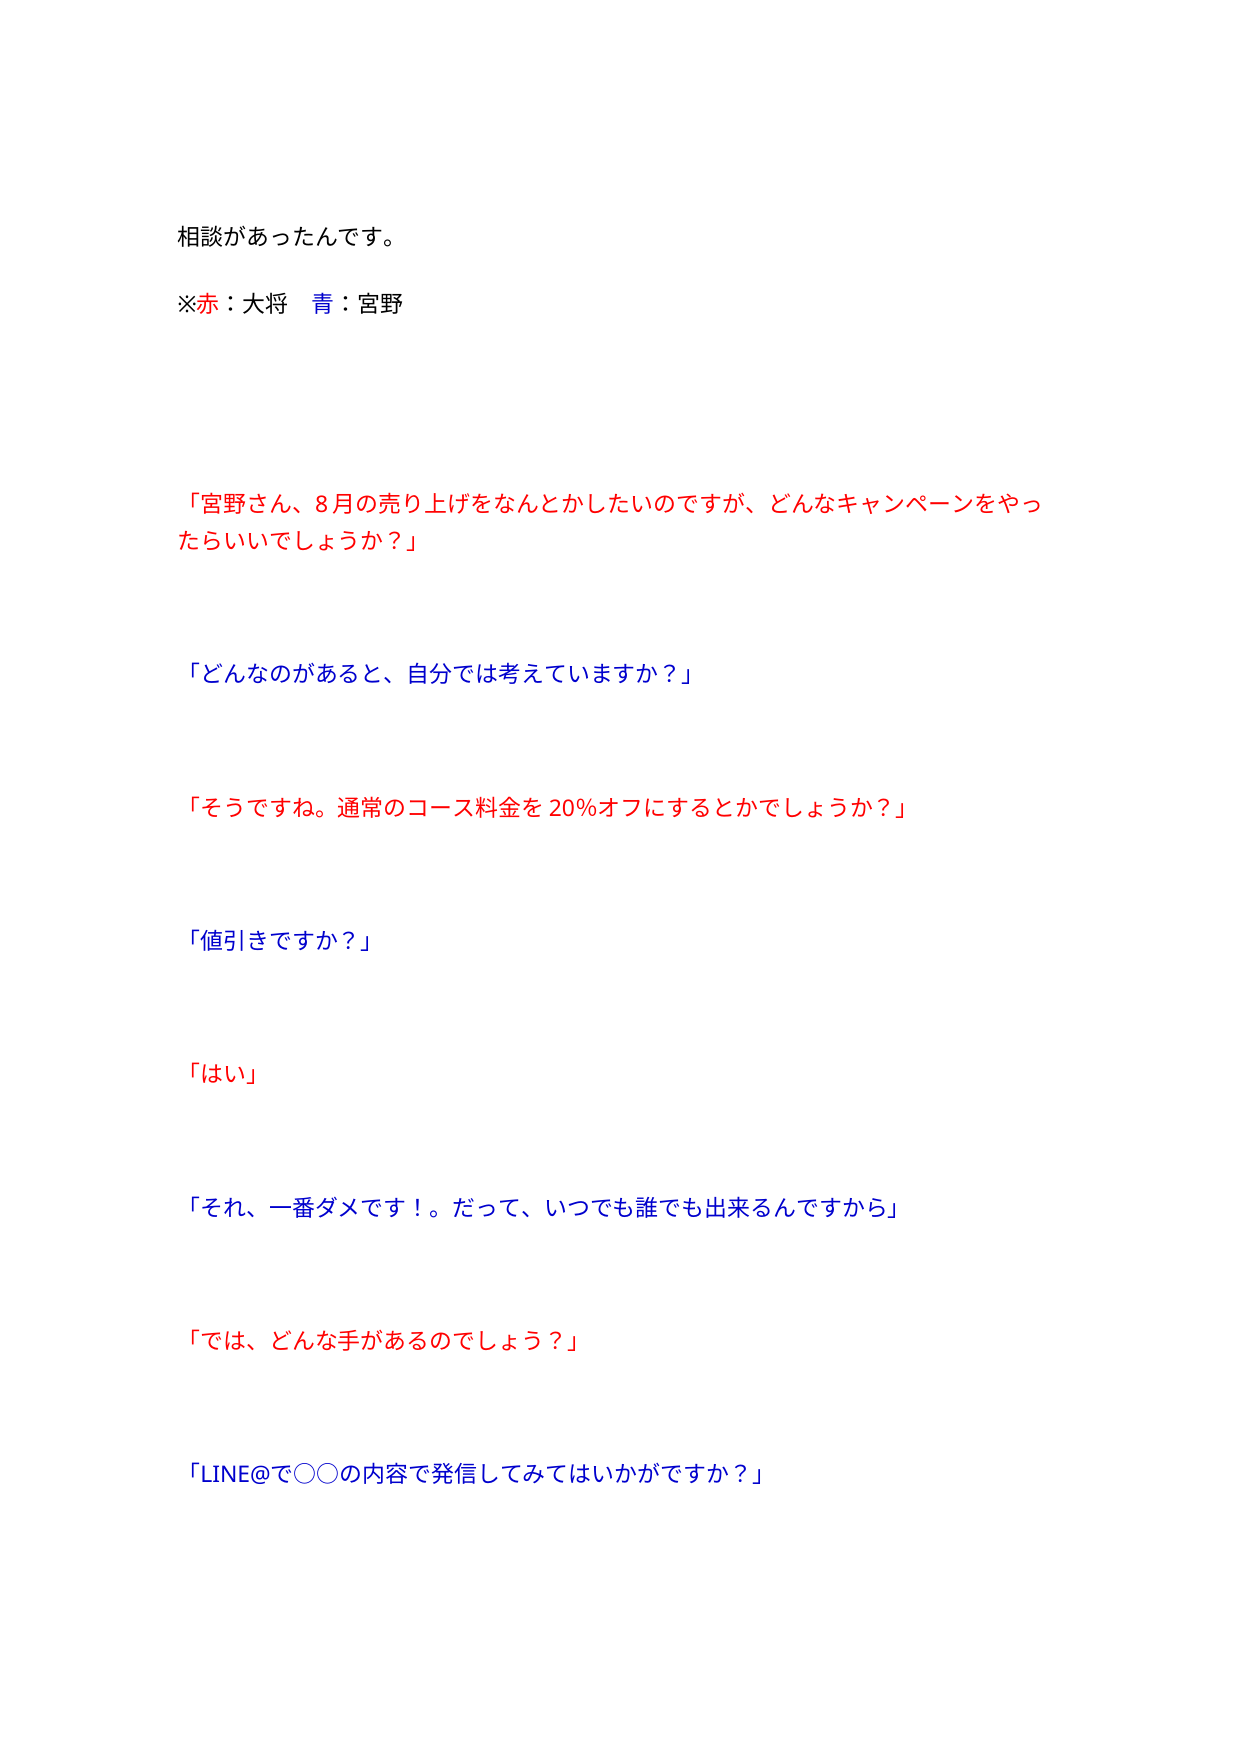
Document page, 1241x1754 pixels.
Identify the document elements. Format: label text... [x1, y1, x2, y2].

text 「宮野さん、8月の売り上げをなんとかしたいのですが、どんなキャンペーンをやったらいいでしょうか？」 [177, 483, 1063, 558]
text 「はい」 [177, 1054, 1063, 1092]
text 相談があったんです。 [177, 217, 1063, 254]
text 「値引きですか？」 [177, 921, 1063, 958]
text ※赤：大将 青：宮野 [177, 283, 1063, 321]
text 「どんなのがあると、自分では考えていますか？」 [177, 654, 1063, 692]
text 「では、どんな手があるのでしょう？」 [177, 1321, 1063, 1358]
text 「それ、一番ダメです！。だって、いつでも誰でも出来るんですから」 [177, 1188, 1063, 1225]
text 「そうですね。通常のコース料金を20％オフにするとかでしょうか？」 [177, 788, 1063, 825]
text 「LINE@で○○の内容で発信してみてはいかがですか？」 [177, 1454, 1063, 1492]
